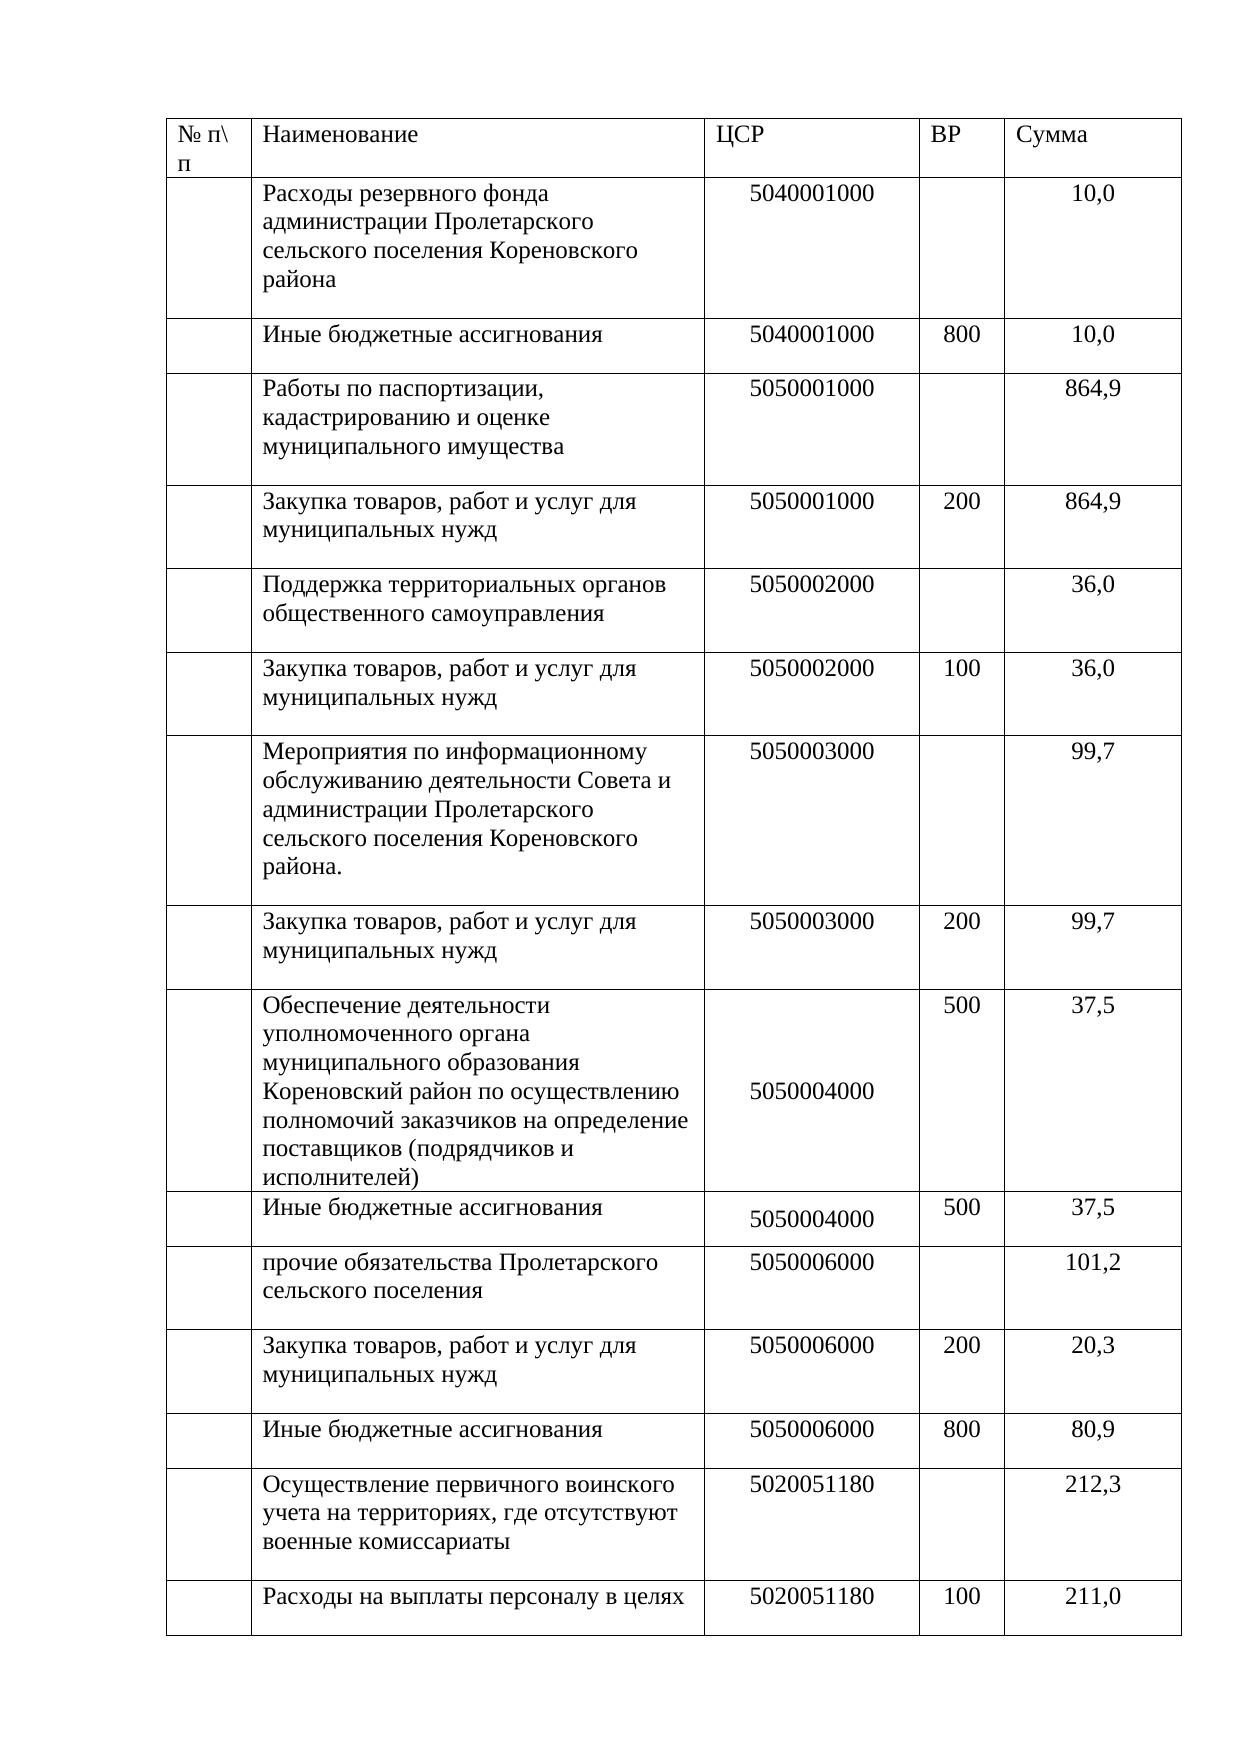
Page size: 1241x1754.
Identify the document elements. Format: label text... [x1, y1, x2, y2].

table_cell Работы по паспортизации, кадастрированию и оценке муниципального имущества [252, 374, 704, 485]
table_cell [167, 1581, 251, 1635]
table_cell 5050004000 [705, 1192, 919, 1246]
table_cell 37,5 [1005, 1192, 1181, 1246]
table_cell [920, 1469, 1004, 1580]
table_cell 10,0 [1005, 178, 1181, 318]
table_cell 80,9 [1005, 1414, 1181, 1468]
table_cell 5050001000 [705, 486, 919, 568]
table_cell 500 [920, 1192, 1004, 1246]
table_cell Иные бюджетные ассигнования [252, 319, 704, 372]
table_cell 5040001000 [705, 178, 919, 318]
table_header Сумма [1005, 119, 1181, 177]
table_cell Закупка товаров, работ и услуг для муниципальных нужд [252, 906, 704, 989]
table_cell Закупка товаров, работ и услуг для муниципальных нужд [252, 653, 704, 735]
table_cell Закупка товаров, работ и услуг для муниципальных нужд [252, 486, 704, 568]
table_cell [167, 319, 251, 372]
table_cell 5040001000 [705, 319, 919, 372]
table_header № п\п [167, 119, 251, 177]
table_cell 5050006000 [705, 1330, 919, 1413]
table_cell 99,7 [1005, 906, 1181, 989]
table_cell [167, 178, 251, 318]
table_cell [167, 1192, 251, 1246]
table_cell [167, 1414, 251, 1468]
table_header ВР [920, 119, 1004, 177]
table_cell 37,5 [1005, 990, 1181, 1191]
table_cell [920, 374, 1004, 485]
table_cell Иные бюджетные ассигнования [252, 1192, 704, 1246]
table_cell 5050002000 [705, 569, 919, 652]
table_cell [920, 736, 1004, 905]
table_cell [167, 1247, 251, 1329]
table_cell Мероприятия по информационному обслуживанию деятельности Совета и администрации Пролетарского сельского поселения Кореновского района. [252, 736, 704, 905]
table_cell 100 [920, 1581, 1004, 1635]
table_cell 10,0 [1005, 319, 1181, 372]
table_cell 864,9 [1005, 374, 1181, 485]
table_cell 5050003000 [705, 736, 919, 905]
table_header ЦСР [705, 119, 919, 177]
table_cell [167, 906, 251, 989]
table_cell 5020051180 [705, 1581, 919, 1635]
table_cell 5050002000 [705, 653, 919, 735]
table_cell Осуществление первичного воинского учета на территориях, где отсутствуют военные комиссариаты [252, 1469, 704, 1580]
table_cell 211,0 [1005, 1581, 1181, 1635]
table_cell 36,0 [1005, 653, 1181, 735]
table_cell Поддержка территориальных органов общественного самоуправления [252, 569, 704, 652]
table_cell 101,2 [1005, 1247, 1181, 1329]
table_cell 200 [920, 906, 1004, 989]
table_cell 200 [920, 1330, 1004, 1413]
table_cell 5050001000 [705, 374, 919, 485]
table_cell 800 [920, 1414, 1004, 1468]
table_cell 5050003000 [705, 906, 919, 989]
table_cell 5050006000 [705, 1414, 919, 1468]
table_cell Иные бюджетные ассигнования [252, 1414, 704, 1468]
table_cell Расходы резервного фонда администрации Пролетарского сельского поселения Кореновского района [252, 178, 704, 318]
table_cell [167, 1469, 251, 1580]
table_cell 5050004000 [705, 990, 919, 1191]
table_cell Закупка товаров, работ и услуг для муниципальных нужд [252, 1330, 704, 1413]
table_cell [167, 1330, 251, 1413]
table_header Наименование [252, 119, 704, 177]
table_cell 20,3 [1005, 1330, 1181, 1413]
table_cell [167, 374, 251, 485]
table_cell 5050006000 [705, 1247, 919, 1329]
table_cell [167, 736, 251, 905]
table_cell 800 [920, 319, 1004, 372]
table_cell [167, 569, 251, 652]
table_cell 99,7 [1005, 736, 1181, 905]
table_cell прочие обязательства Пролетарского сельского поселения [252, 1247, 704, 1329]
table_cell 36,0 [1005, 569, 1181, 652]
table_cell [167, 486, 251, 568]
table_cell [167, 990, 251, 1191]
table_cell [167, 653, 251, 735]
table_cell [920, 1247, 1004, 1329]
table_cell 200 [920, 486, 1004, 568]
table_cell [920, 178, 1004, 318]
table_cell 864,9 [1005, 486, 1181, 568]
table_cell 212,3 [1005, 1469, 1181, 1580]
table_cell [920, 569, 1004, 652]
table_cell 500 [920, 990, 1004, 1191]
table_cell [252, 1581, 704, 1635]
table_cell 100 [920, 653, 1004, 735]
table_cell Обеспечение деятельности уполномоченного органа муниципального образования Кореновский район по осуществлению полномочий заказчиков на определение поставщиков (подрядчиков и исполнителей) [252, 990, 704, 1191]
table_cell 5020051180 [705, 1469, 919, 1580]
